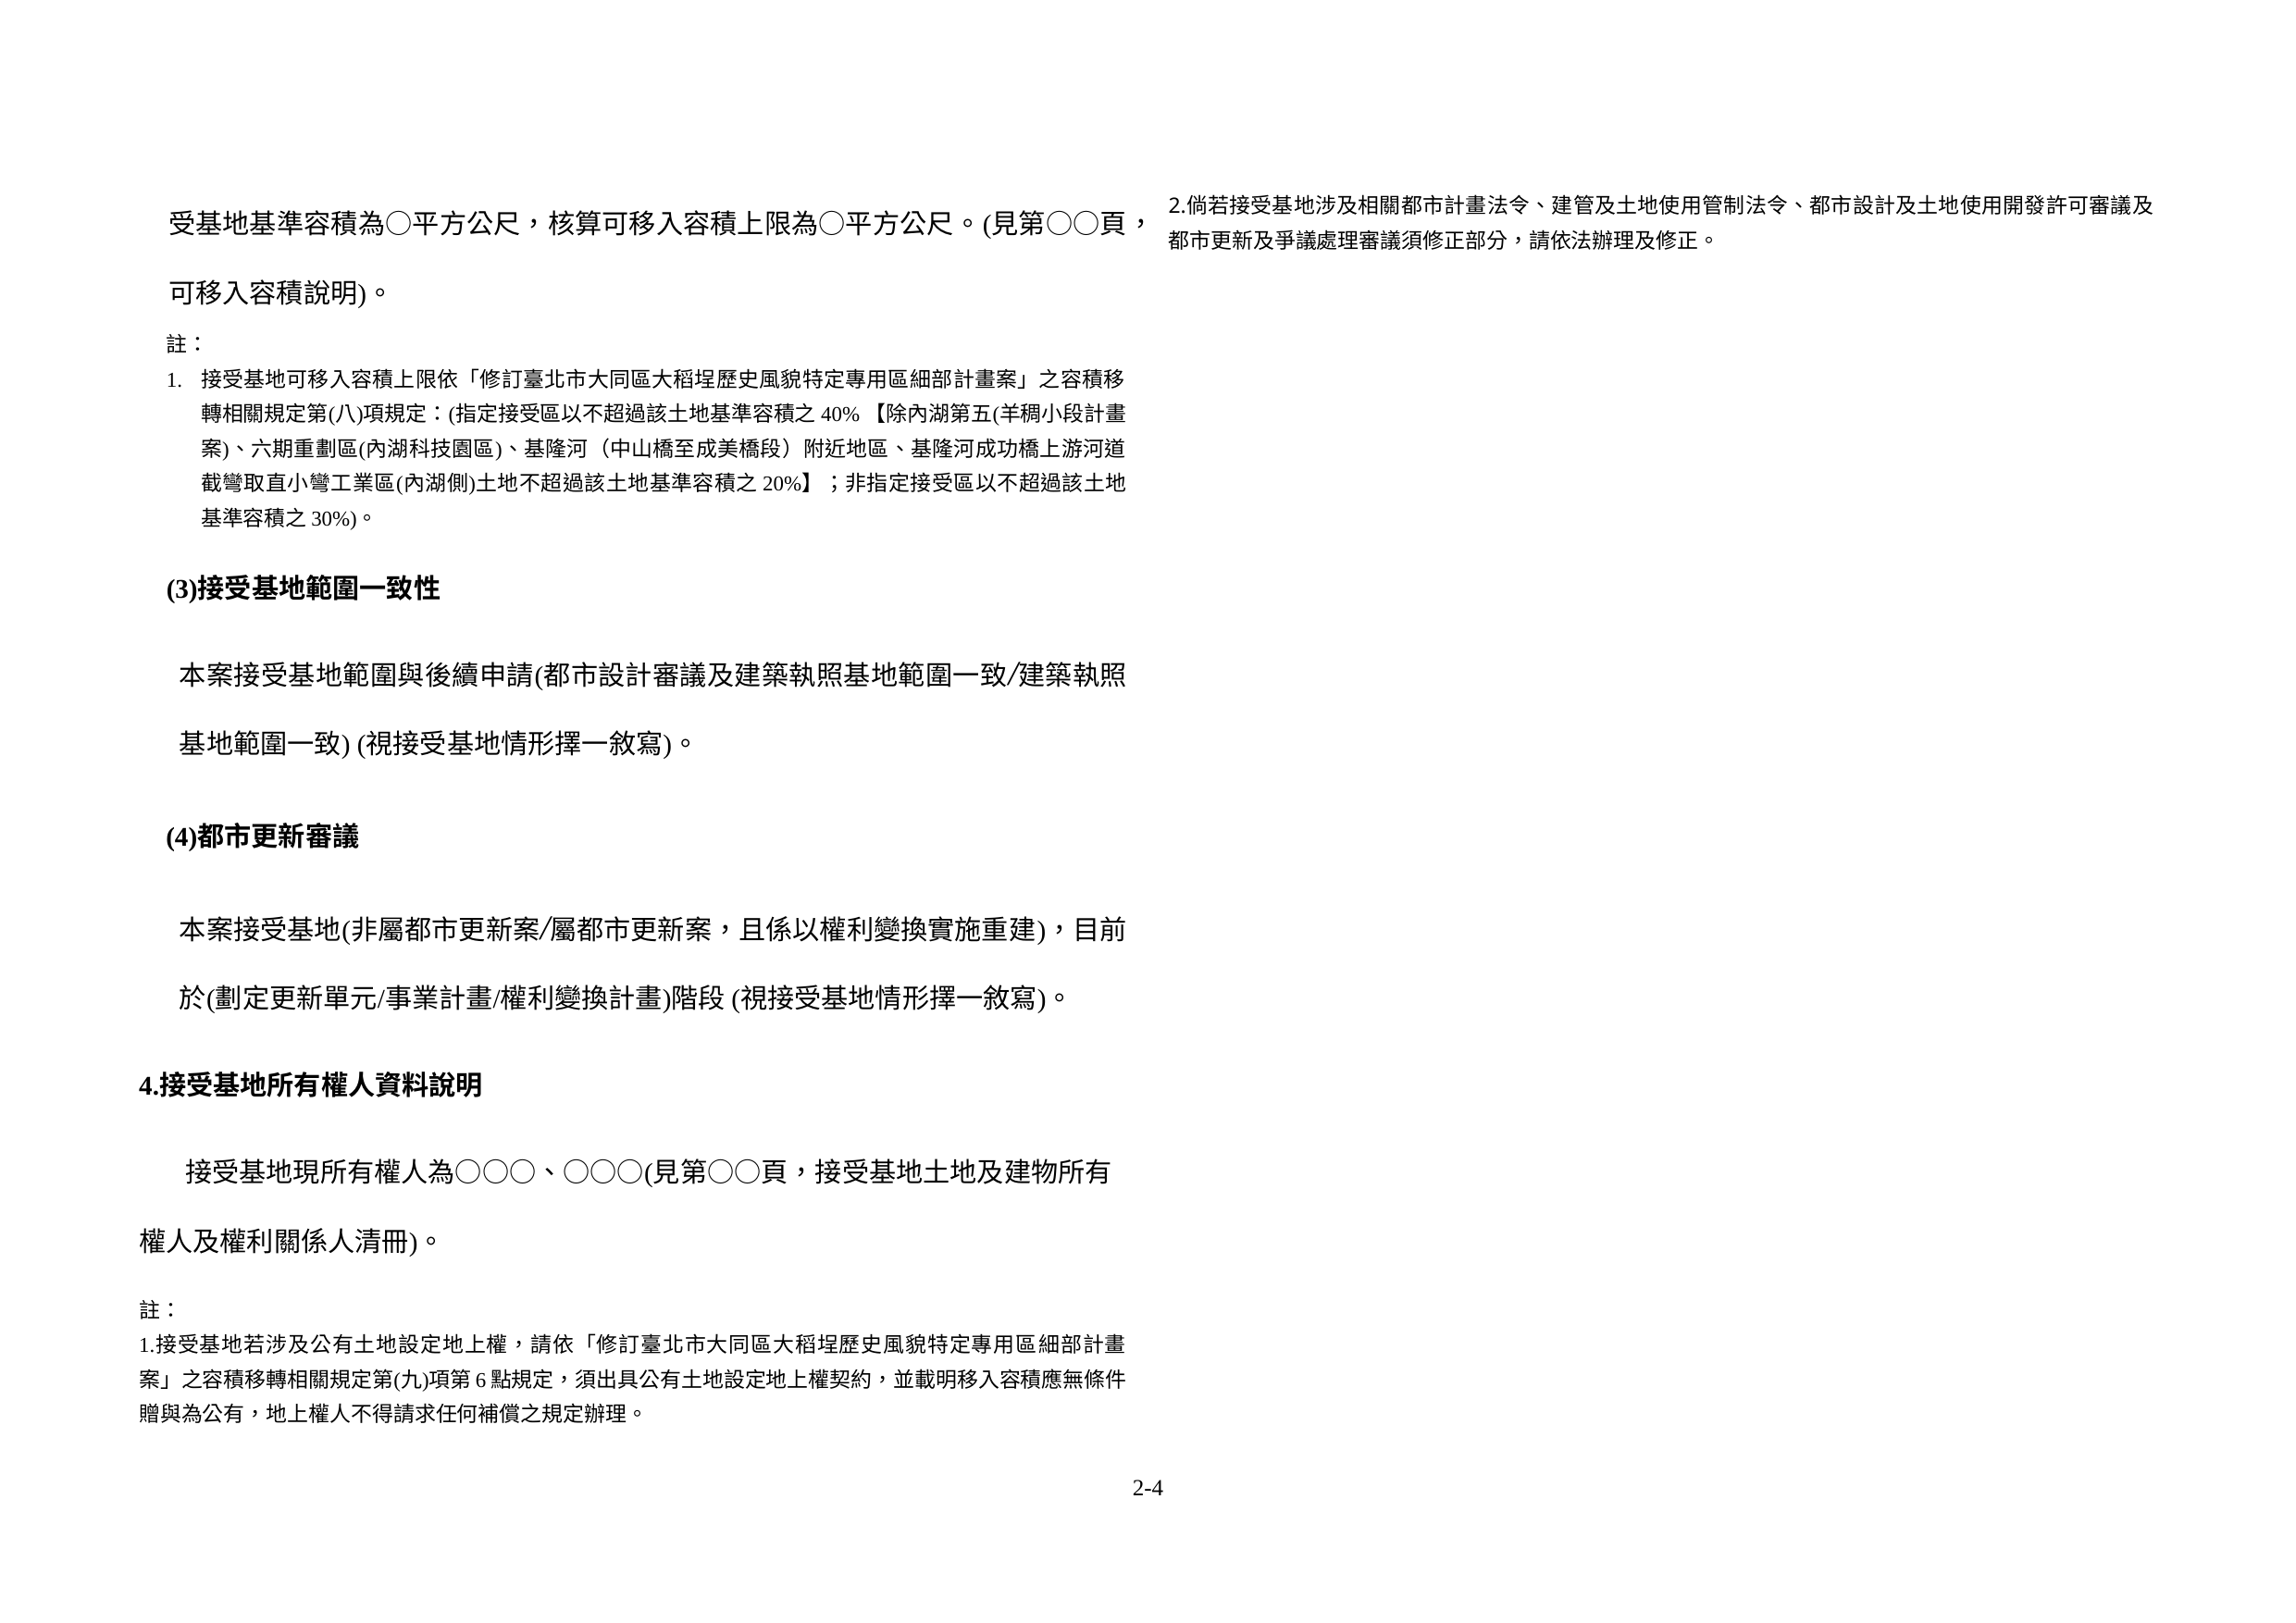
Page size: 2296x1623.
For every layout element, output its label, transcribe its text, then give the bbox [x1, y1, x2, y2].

text 註： [139, 326, 1127, 360]
text (4)都市更新審議 [139, 799, 1127, 869]
text 4.接受基地所有權人資料說明 [139, 1048, 1127, 1118]
list 接受基地可移入容積上限依「修訂臺北市大同區大稻埕歷史風貌特定專用區細部計畫案」之容積移轉相關規定第(八)項規定：(指定接受區以不超過該土地基準容積之40% 【除內湖第五(羊稠小段計畫案)、六期重劃區(內湖科技園區)、基隆河（中山橋至成美橋段）附近地區、基隆河成功橋上游河道截彎取直小彎工業區(內湖側)土地不超過該土地基準容積之20%】；非指定接受區以不超過該土地基準容積之30%)。 [166, 360, 1127, 534]
text 註： [139, 1292, 1127, 1326]
text 本案接受基地(非屬都市更新案/屬都市更新案，且係以權利變換實施重建)，目前於(劃定更新單元/事業計畫/權利變換計畫)階段 (視接受基地情形擇一敘寫)。 [139, 892, 1127, 1031]
text 本案接受基地範圍與後續申請(都市設計審議及建築執照基地範圍一致/建築執照基地範圍一致) (視接受基地情形擇一敘寫)。 [139, 638, 1127, 776]
text 2.倘若接受基地涉及相關都市計畫法令、建管及土地使用管制法令、都市設計及土地使用開發許可審議及都市更新及爭議處理審議須修正部分，請依法辦理及修正。 [1168, 187, 2156, 256]
text 1.接受基地若涉及公有土地設定地上權，請依「修訂臺北市大同區大稻埕歷史風貌特定專用區細部計畫案」之容積移轉相關規定第(九)項第6點規定，須出具公有土地設定地上權契約，並載明移入容積應無條件贈與為公有，地上權人不得請求任何補償之規定辦理。 [139, 1326, 1127, 1431]
text (3)接受基地範圍一致性 [139, 551, 1127, 621]
text 接受基地現所有權人為○○○、○○○(見第○○頁，接受基地土地及建物所有權人及權利關係人清冊)。 [139, 1135, 1127, 1274]
